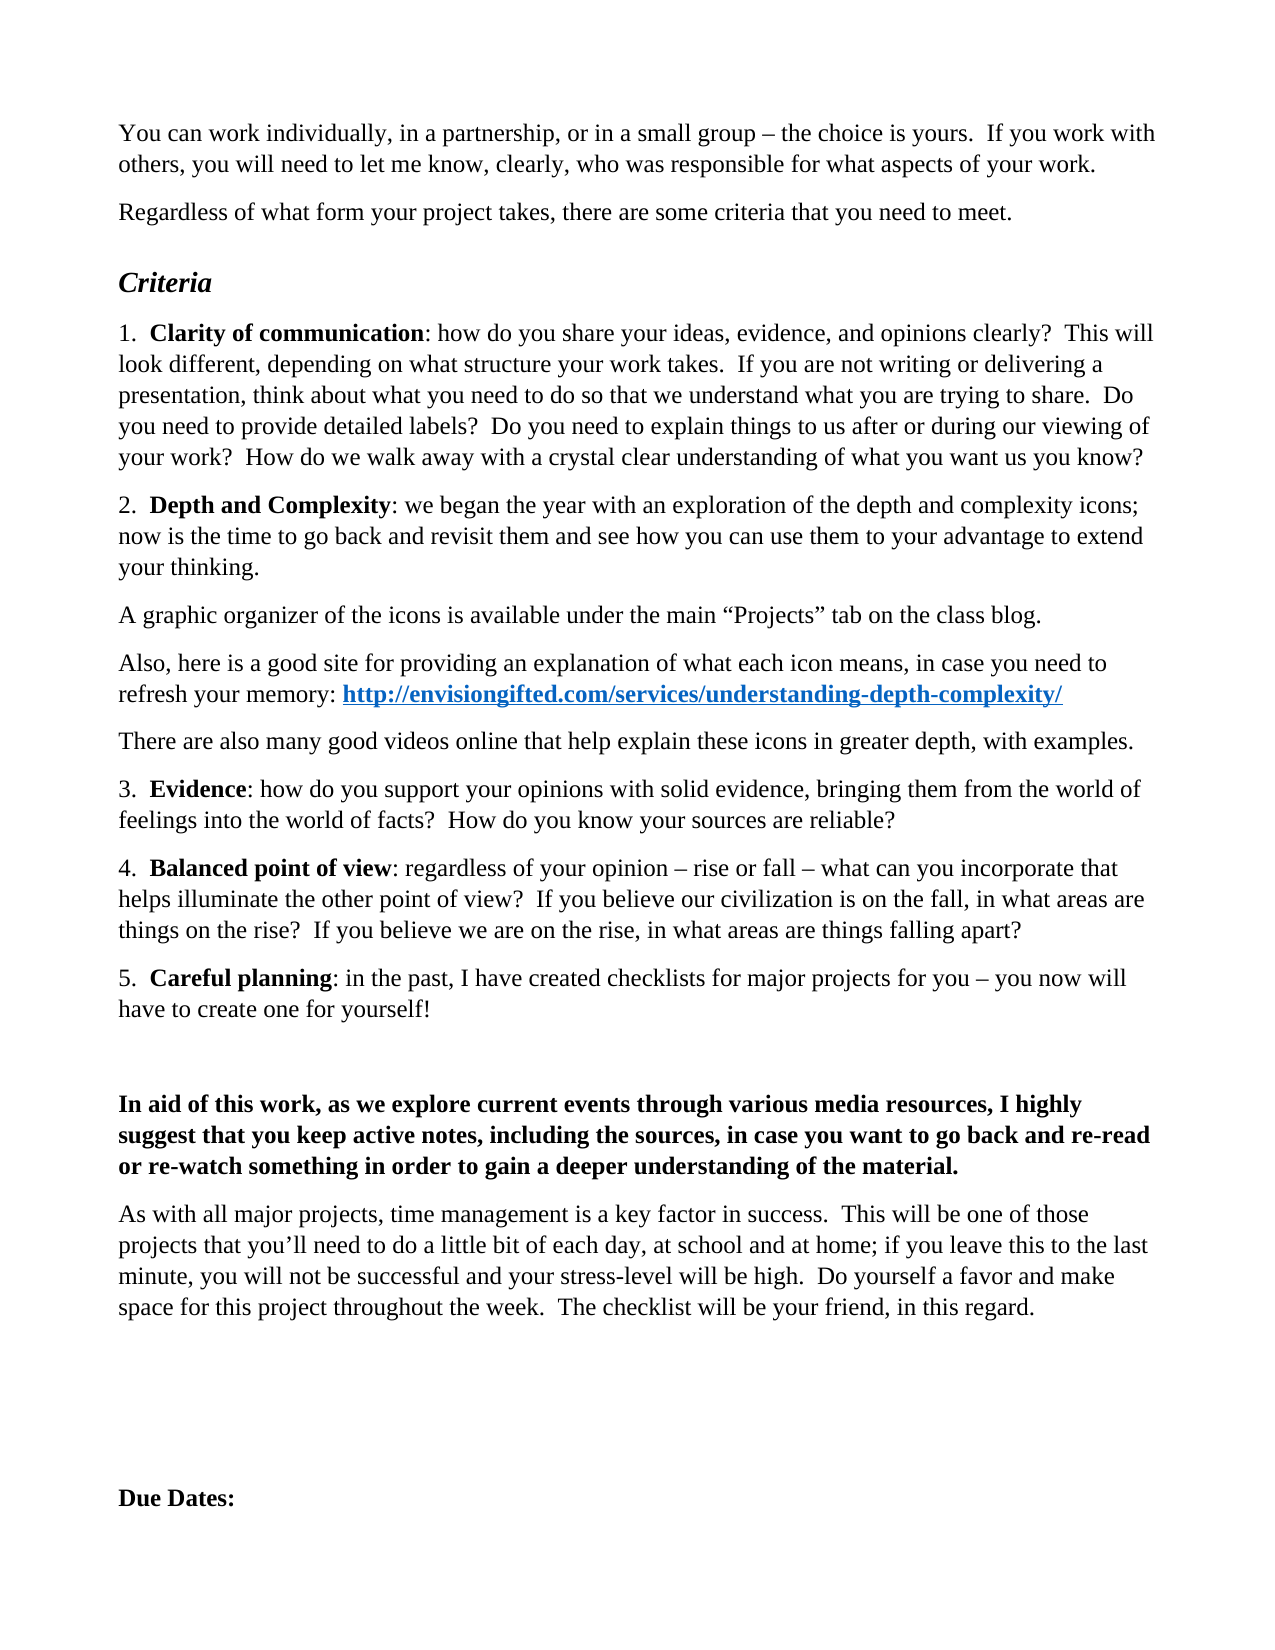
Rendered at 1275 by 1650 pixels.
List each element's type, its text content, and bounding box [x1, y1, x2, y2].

text Criteria [118, 265, 1157, 299]
text 5. Careful planning: in the past, I have created checklists for major projects for you – you now will have to create one for yourself! [118, 963, 1157, 1022]
text As with all major projects, time management is a key factor in success. This will be one of those projects that you’ll need to do a little bit of each day, at school and at home; if you leave this to the last minute, you will not be successful and your stress-level will be high. Do yourself a favor and make space for this project throughout the week. The checklist will be your friend, in this regard. [118, 1199, 1157, 1321]
text You can work individually, in a partnership, or in a small group – the choice is yours. If you work with others, you will need to let me know, clearly, who was responsible for what aspects of your work. [118, 118, 1157, 178]
text 3. Evidence: how do you support your opinions with solid evidence, bringing them from the world of feelings into the world of facts? How do you know your sources are reliable? [118, 774, 1157, 834]
text 4. Balanced point of view: regardless of your opinion – rise or fall – what can you incorporate that helps illuminate the other point of view? If you believe our civilization is on the fall, in what areas are things on the rise? If you believe we are on the rise, in what areas are things falling apart? [118, 853, 1157, 944]
text Regardless of what form your project takes, there are some criteria that you need to meet. [118, 197, 1157, 226]
text A graphic organizer of the icons is available under the main “Projects” tab on the class blog. [118, 600, 1157, 629]
text Also, here is a good site for providing an explanation of what each icon means, in case you need to refresh your memory: http://envisiongifted.com/services/understanding-depth-complexity/ [118, 648, 1157, 707]
text There are also many good videos online that help explain these icons in greater depth, with examples. [118, 726, 1157, 755]
text Due Dates: [118, 1483, 1157, 1512]
text 1. Clarity of communication: how do you share your ideas, evidence, and opinions clearly? This will look different, depending on what structure your work takes. If you are not writing or delivering a presentation, think about what you need to do so that we understand what you are trying to share. Do you need to provide detailed labels? Do you need to explain things to us after or during our viewing of your work? How do we walk away with a crystal clear understanding of what you want us you know? [118, 318, 1157, 471]
text 2. Depth and Complexity: we began the year with an exploration of the depth and complexity icons; now is the time to go back and revisit them and see how you can use them to your advantage to extend your thinking. [118, 490, 1157, 581]
text In aid of this work, as we explore current events through various media resources, I highly suggest that you keep active notes, including the sources, in case you want to go back and re-read or re-watch something in order to gain a deeper understanding of the material. [118, 1089, 1157, 1180]
